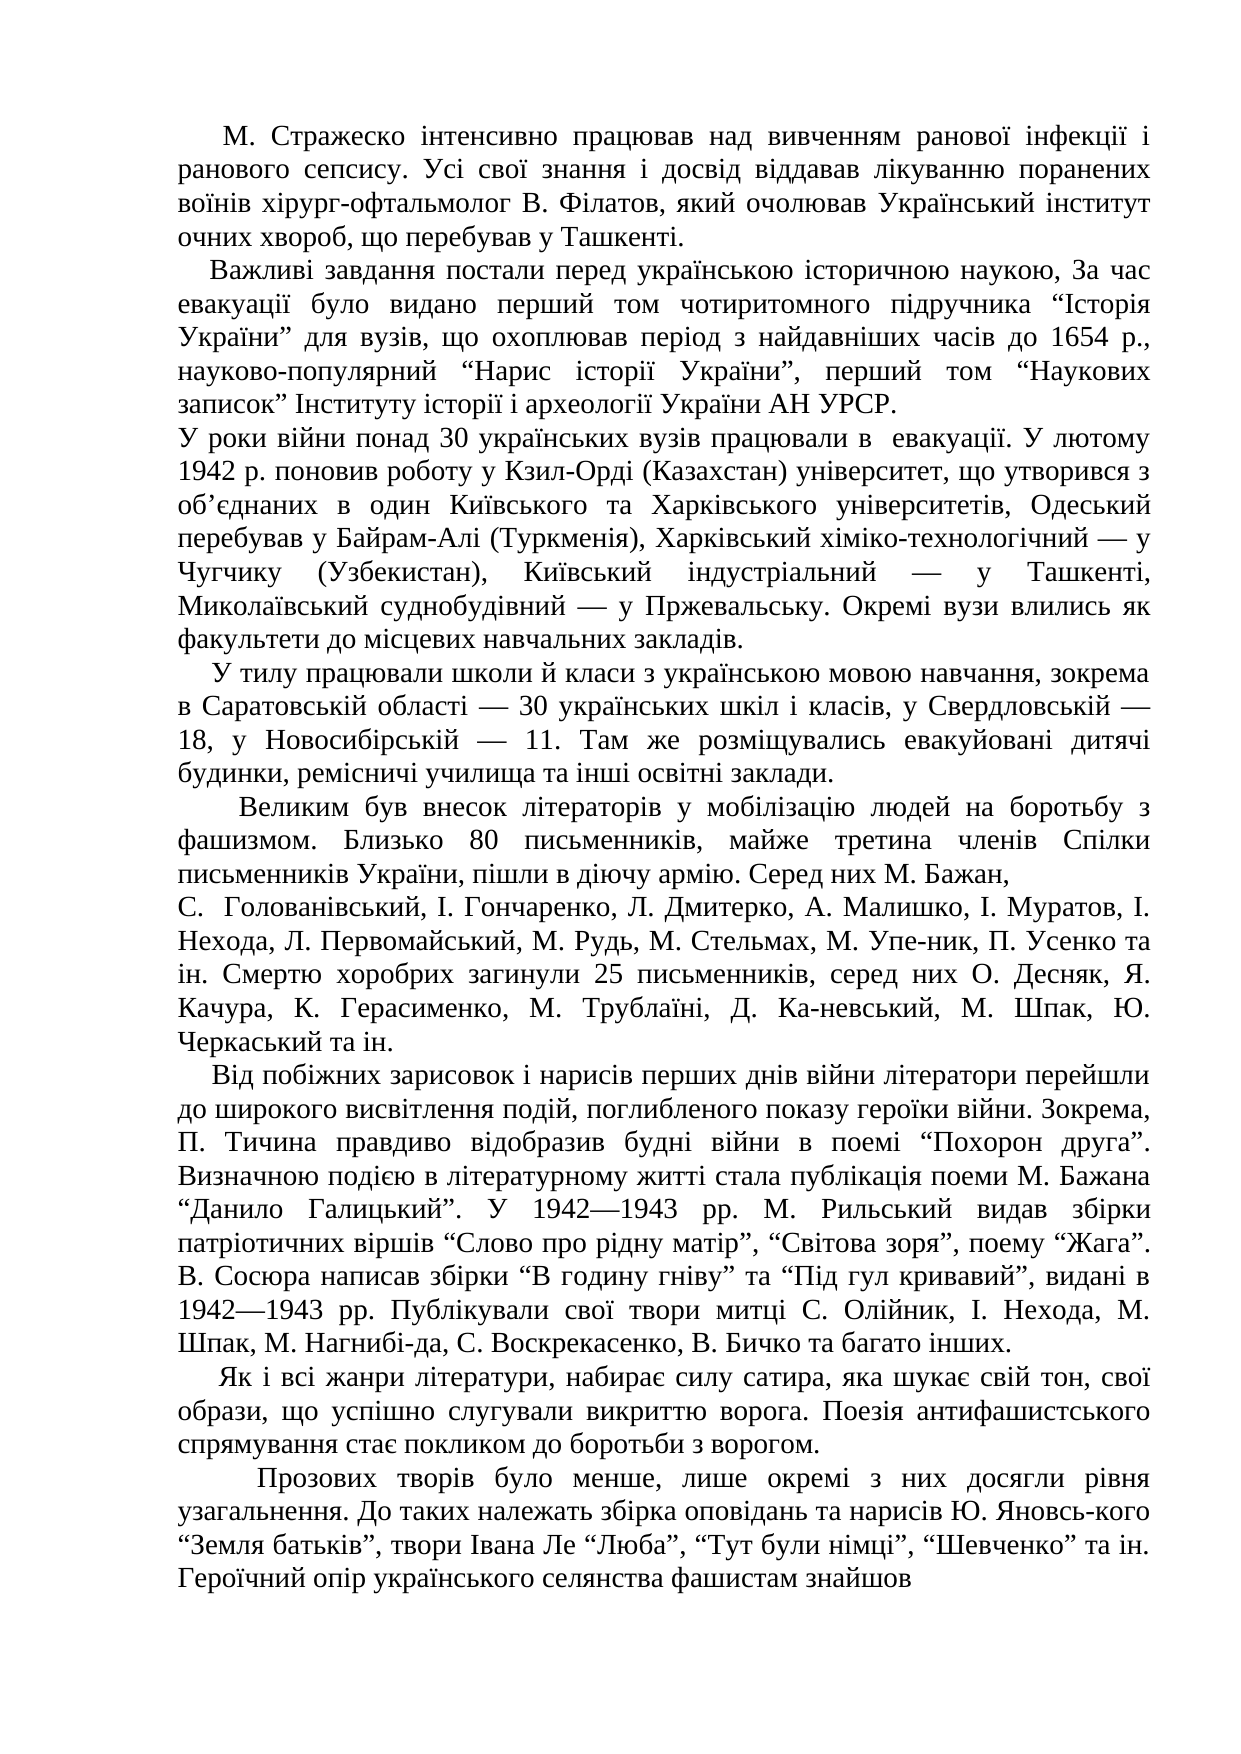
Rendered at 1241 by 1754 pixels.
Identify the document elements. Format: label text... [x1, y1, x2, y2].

text Великим був внесок літераторів у мобілізацію людей на боротьбу з фашизмом. Близько 80 письменників, майже третина членів Спілки письменників України, пішли в діючу армію. Серед них М. Бажан, [177, 789, 1152, 889]
text М. Стражеско інтенсивно працював над вивченням ранової інфекції і ранового сепсису. Усі свої знання і досвід віддавав лікуванню поранених воїнів хірург-офтальмолог В. Філатов, який очолював Український інститут очних хвороб, що перебував у Ташкенті. [177, 118, 1152, 252]
text С. Голованівський, І. Гончаренко, Л. Дмитерко, А. Малишко, І. Муратов, І. Нехода, Л. Первомайський, М. Рудь, М. Стельмах, М. Упе-ник, П. Усенко та ін. Смертю хоробрих загинули 25 письменників, серед них О. Десняк, Я. Качура, К. Герасименко, М. Трублаїні, Д. Ка-невський, М. Шпак, Ю. Черкаський та ін. [177, 889, 1152, 1057]
text Як і всі жанри літератури, набирає силу сатира, яка шукає свій тон, свої образи, що успішно слугували викриттю ворога. Поезія антифашистського спрямування стає покликом до боротьби з ворогом. [177, 1359, 1152, 1460]
text У тилу працювали школи й класи з українською мовою навчання, зокрема в Саратовській області — 30 українських шкіл і класів, у Свердловській — 18, у Новосибірській — 11. Там же розміщувались евакуйовані дитячі будинки, ремісничі училища та інші освітні заклади. [177, 655, 1152, 789]
text Від побіжних зарисовок і нарисів перших днів війни літератори перейшли до широкого висвітлення подій, поглибленого показу героїки війни. Зокрема, П. Тичина правдиво відобразив будні війни в поемі “Похорон друга”. Визначною подією в літературному житті стала публікація поеми М. Бажана “Данило Галицький”. У 1942—1943 рр. М. Рильський видав збірки патріотичних віршів “Слово про рідну матір”, “Світова зоря”, поему “Жага”. В. Сосюра написав збірки “В годину гніву” та “Під гул кривавий”, видані в 1942—1943 рр. Публікували свої твори митці С. Олійник, І. Нехода, М. Шпак, М. Нагнибі-да, С. Воскрекасенко, В. Бичко та багато інших. [177, 1057, 1152, 1359]
text Важливі завдання постали перед українською історичною наукою, За час евакуації було видано перший том чотиритомного підручника “Історія України” для вузів, що охоплював період з найдавніших часів до 1654 р., науково-популярний “Нарис історії України”, перший том “Наукових записок” Інституту історії і археології України АН УРСР. [177, 252, 1152, 420]
text Прозових творів було менше, лише окремі з них досягли рівня узагальнення. До таких належать збірка оповідань та нарисів Ю. Яновсь-кого “Земля батьків”, твори Івана Ле “Люба”, “Тут були німці”, “Шевченко” та ін. Героїчний опір українського селянства фашистам знайшов [177, 1460, 1152, 1594]
text У роки війни понад 30 українських вузів працювали в евакуації. У лютому 1942 р. поновив роботу у Кзил-Орді (Казахстан) університет, що утворився з об’єднаних в один Київського та Харківського університетів, Одеський перебував у Байрам-Алі (Туркменія), Харківський хіміко-технологічний — у Чугчику (Узбекистан), Київський індустріальний — у Ташкенті, Миколаївський суднобудівний — у Пржевальську. Окремі вузи влились як факультети до місцевих навчальних закладів. [177, 420, 1152, 655]
